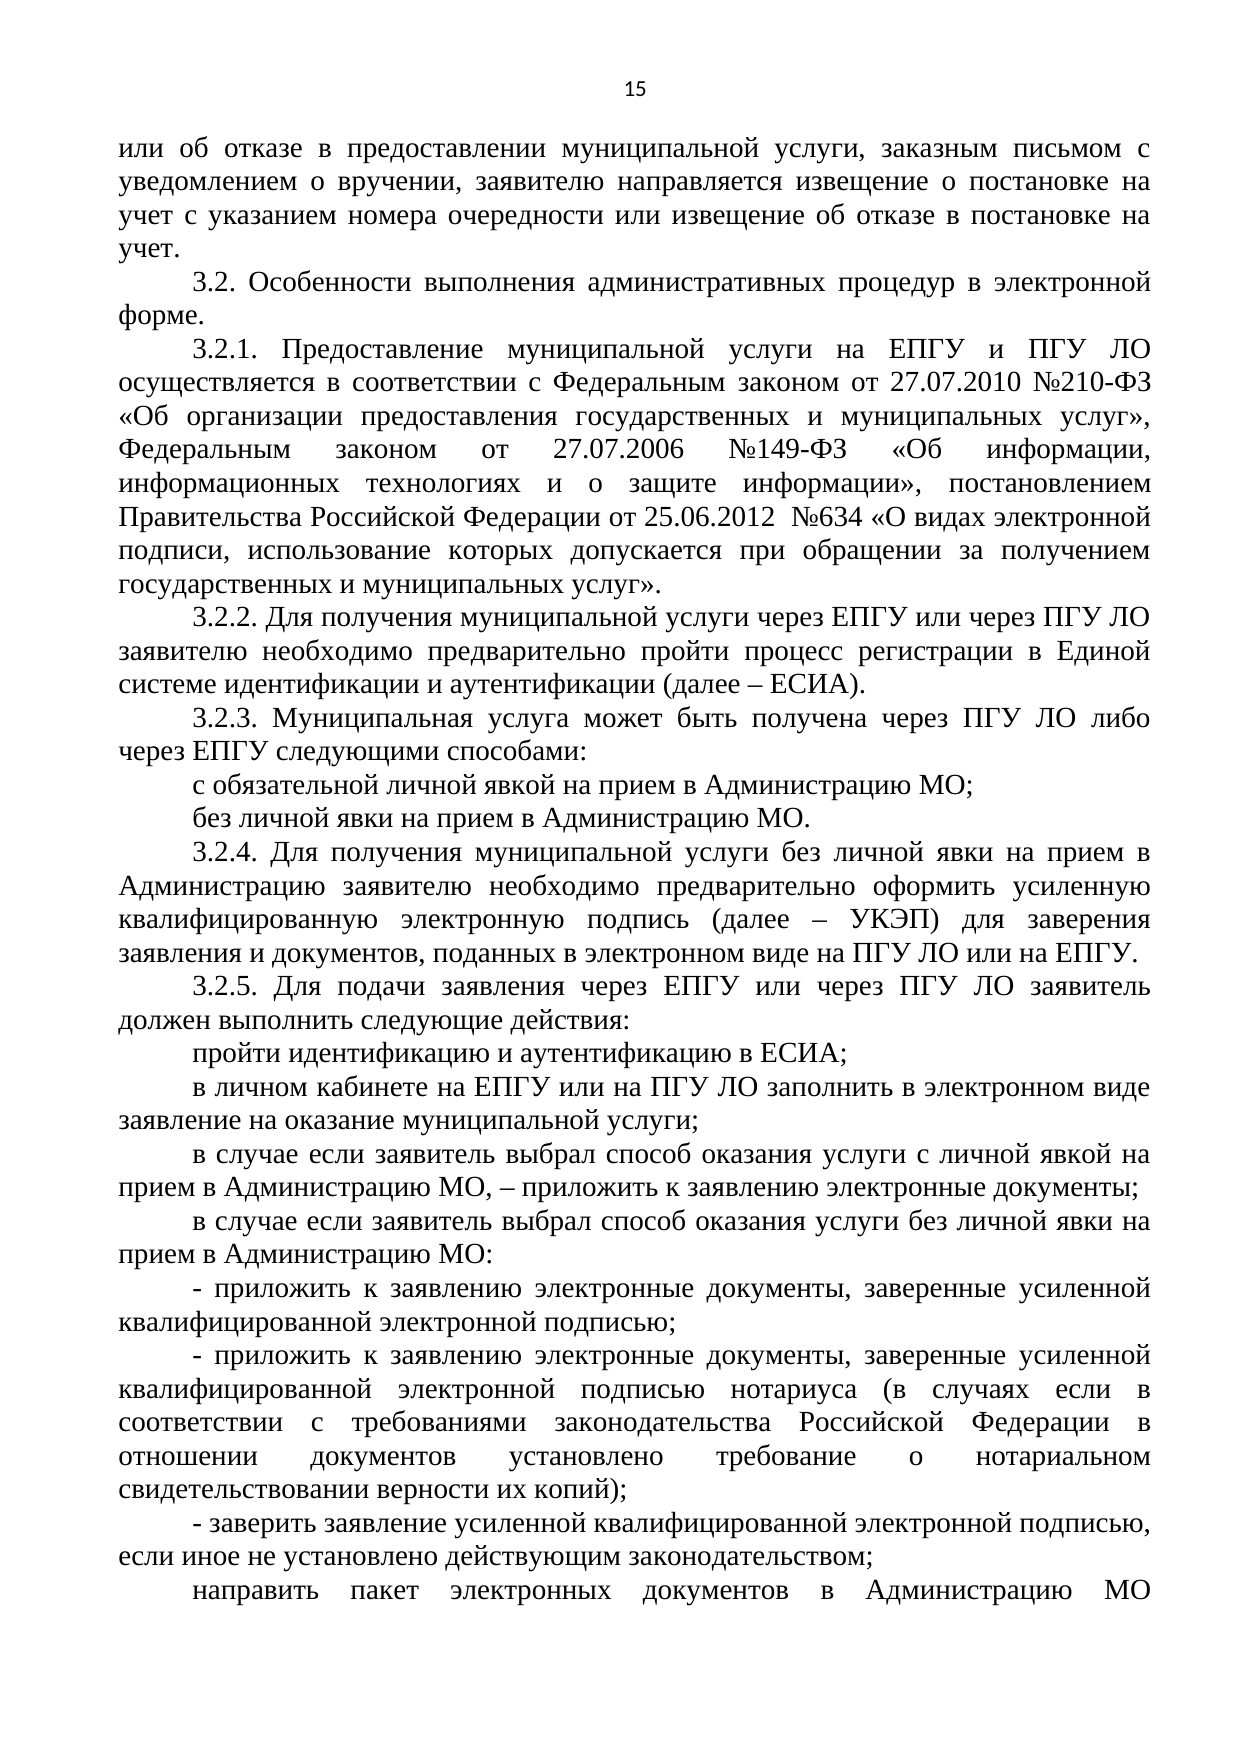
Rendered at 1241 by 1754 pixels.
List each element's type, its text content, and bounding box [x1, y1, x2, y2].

text с обязательной личной явкой на прием в Администрацию МО; [118, 767, 1152, 801]
text пройти идентификацию и аутентификацию в ЕСИА; [118, 1035, 1152, 1069]
text 3.2.5. Для подачи заявления через ЕПГУ или через ПГУ ЛО заявитель должен выполнить следующие действия: [118, 968, 1152, 1035]
text в случае если заявитель выбрал способ оказания услуги с личной явкой на прием в Администрацию МО, – приложить к заявлению электронные документы; [118, 1136, 1152, 1203]
text - приложить к заявлению электронные документы, заверенные усиленной квалифицированной электронной подписью; [118, 1270, 1152, 1337]
text 3.2.2. Для получения муниципальной услуги через ЕПГУ или через ПГУ ЛО заявителю необходимо предварительно пройти процесс регистрации в Единой системе идентификации и аутентификации (далее – ЕСИА). [118, 599, 1152, 700]
text - приложить к заявлению электронные документы, заверенные усиленной квалифицированной электронной подписью нотариуса (в случаях если в соответствии с требованиями законодательства Российской Федерации в отношении документов установлено требование о нотариальном свидетельствовании верности их копий); [118, 1337, 1152, 1505]
text в случае если заявитель выбрал способ оказания услуги без личной явки на прием в Администрацию МО: [118, 1203, 1152, 1270]
text в личном кабинете на ЕПГУ или на ПГУ ЛО заполнить в электронном виде заявление на оказание муниципальной услуги; [118, 1069, 1152, 1136]
text - заверить заявление усиленной квалифицированной электронной подписью, если иное не установлено действующим законодательством; [118, 1505, 1152, 1572]
text 3.2.3. Муниципальная услуга может быть получена через ПГУ ЛО либо через ЕПГУ следующими способами: [118, 700, 1152, 767]
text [118, 1572, 1152, 1606]
text 3.2.4. Для получения муниципальной услуги без личной явки на прием в Администрацию заявителю необходимо предварительно оформить усиленную квалифицированную электронную подпись (далее – УКЭП) для заверения заявления и документов, поданных в электронном виде на ПГУ ЛО или на ЕПГУ. [118, 834, 1152, 968]
text без личной явки на прием в Администрацию МО. [118, 801, 1152, 834]
text 3.2.1. Предоставление муниципальной услуги на ЕПГУ и ПГУ ЛО осуществляется в соответствии с Федеральным законом от 27.07.2010 №210-ФЗ «Об организации предоставления государственных и муниципальных услуг», Федеральным законом от 27.07.2006 №149-ФЗ «Об информации, информационных технологиях и о защите информации», постановлением Правительства Российской Федерации от 25.06.2012 №634 «О видах электронной подписи, использование которых допускается при обращении за получением государственных и муниципальных услуг». [118, 331, 1152, 599]
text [118, 130, 1152, 264]
text 3.2. Особенности выполнения административных процедур в электронной форме. [118, 264, 1152, 331]
